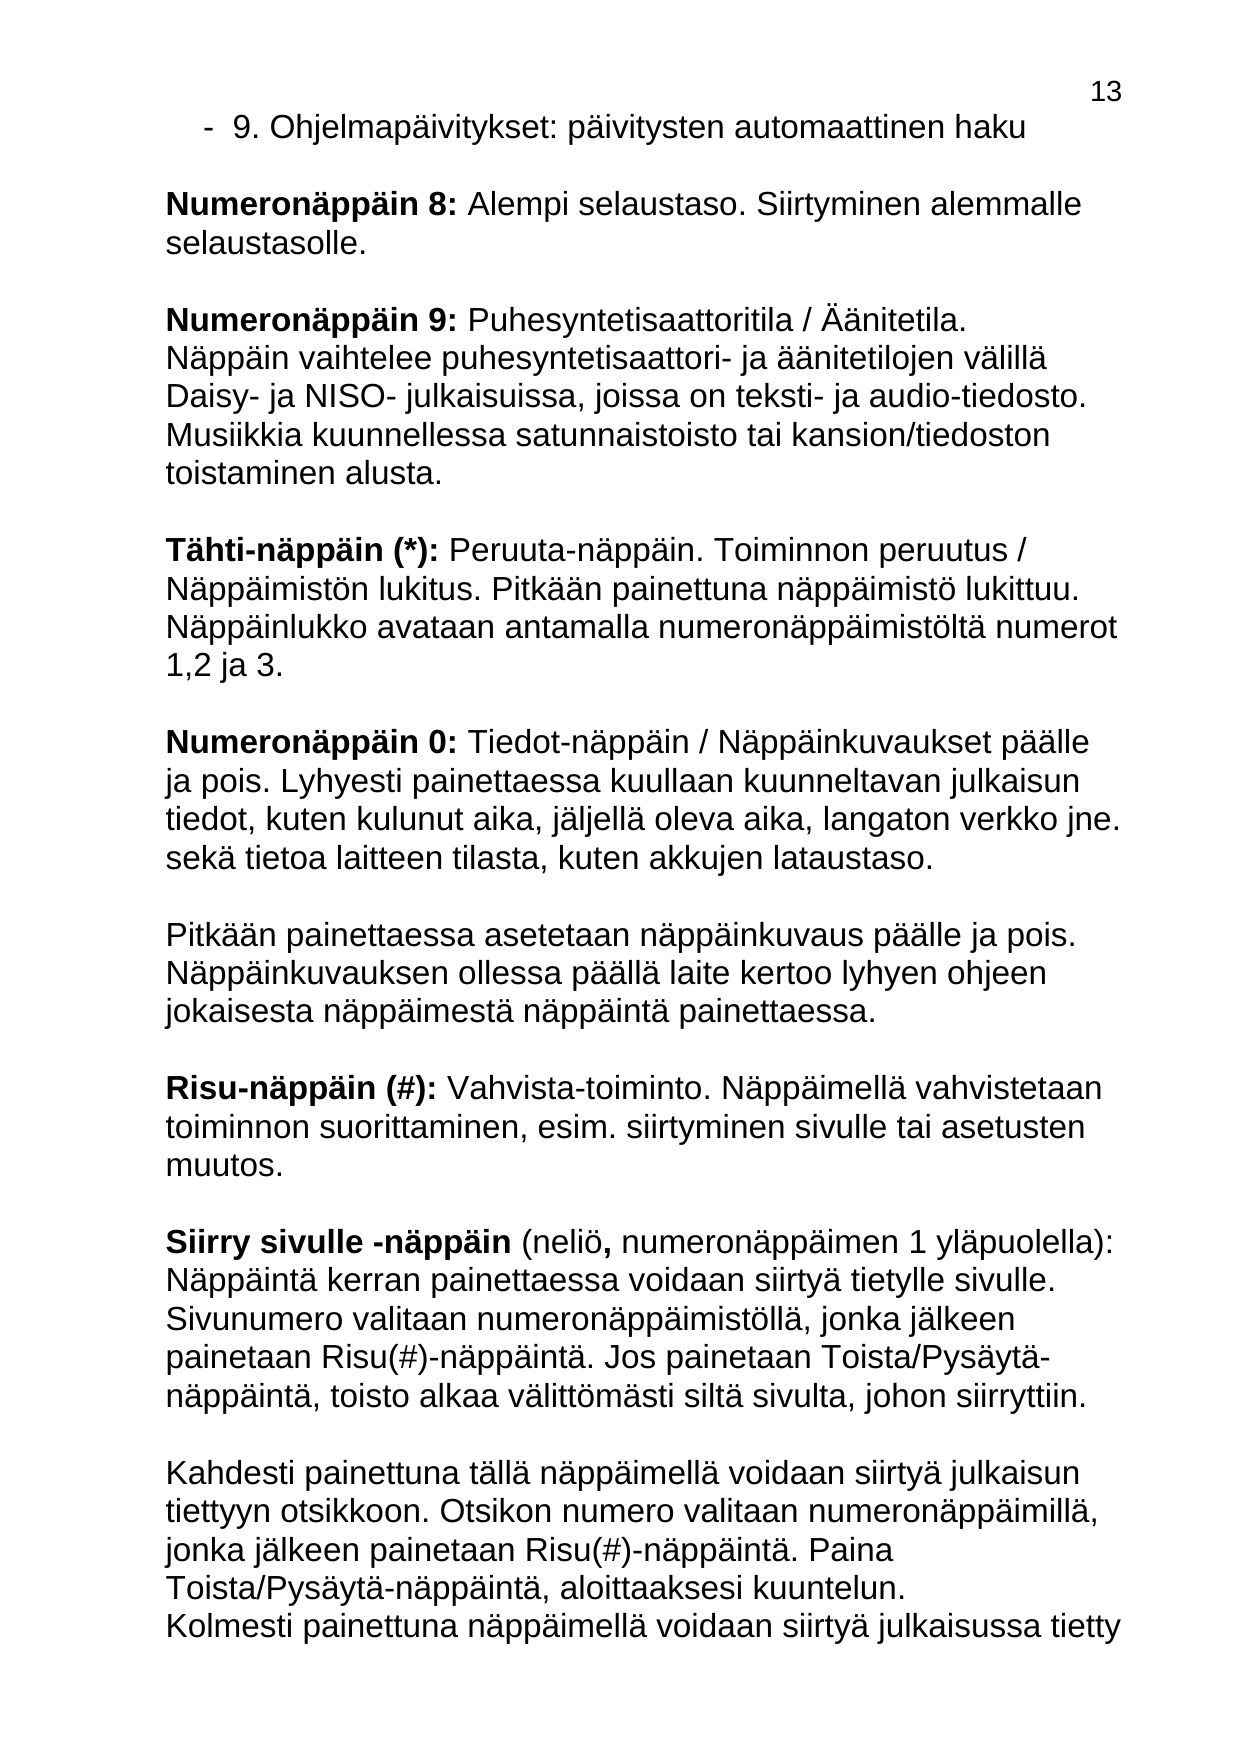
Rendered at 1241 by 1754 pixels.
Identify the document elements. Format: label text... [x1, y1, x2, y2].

text Näppäin vaihtelee puhesyntetisaattori- ja äänitetilojen välillä Daisy- ja NISO- julkaisuissa, joissa on teksti- ja audio-tiedosto. Musiikkia kuunnellessa satunnaistoisto tai kansion/tiedoston toistaminen alusta. [165, 338, 1122, 492]
text Siirry sivulle -näppäin (neliö, numeronäppäimen 1 yläpuolella): Näppäintä kerran painettaessa voidaan siirtyä tietylle sivulle. Sivunumero valitaan numeronäppäimistöllä, jonka jälkeen painetaan Risu(#)-näppäintä. Jos painetaan Toista/Pysäytä-näppäintä, toisto alkaa välittömästi siltä sivulta, johon siirryttiin. [165, 1222, 1122, 1414]
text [165, 1606, 1122, 1645]
text Kahdesti painettuna tällä näppäimellä voidaan siirtyä julkaisun tiettyyn otsikkoon. Otsikon numero valitaan numeronäppäimillä, jonka jälkeen painetaan Risu(#)-näppäintä. Paina Toista/Pysäytä-näppäintä, aloittaaksesi kuuntelun. [165, 1453, 1122, 1606]
text Pitkään painettaessa asetetaan näppäinkuvaus päälle ja pois. Näppäinkuvauksen ollessa päällä laite kertoo lyhyen ohjeen jokaisesta näppäimestä näppäintä painettaessa. [165, 914, 1122, 1030]
text Numeronäppäin 8: Alempi selaustaso. Siirtyminen alemmalle selaustasolle. [165, 184, 1122, 261]
text Risu-näppäin (#): Vahvista-toiminto. Näppäimellä vahvistetaan toiminnon suorittaminen, esim. siirtyminen sivulle tai asetusten muutos. [165, 1068, 1122, 1184]
text Tähti-näppäin (*): Peruuta-näppäin. Toiminnon peruutus / Näppäimistön lukitus. Pitkään painettuna näppäimistö lukittuu. Näppäinlukko avataan antamalla numeronäppäimistöltä numerot 1,2 ja 3. [165, 530, 1122, 684]
text Numeronäppäin 0: Tiedot-näppäin / Näppäinkuvaukset päälle ja pois. Lyhyesti painettaessa kuullaan kuunneltavan julkaisun tiedot, kuten kulunut aika, jäljellä oleva aika, langaton verkko jne. sekä tietoa laitteen tilasta, kuten akkujen lataustaso. [165, 722, 1122, 876]
text Numeronäppäin 9: Puhesyntetisaattoritila / Äänitetila. [165, 299, 1122, 338]
list 9. Ohjelmapäivitykset: päivitysten automaattinen haku [203, 107, 1122, 146]
